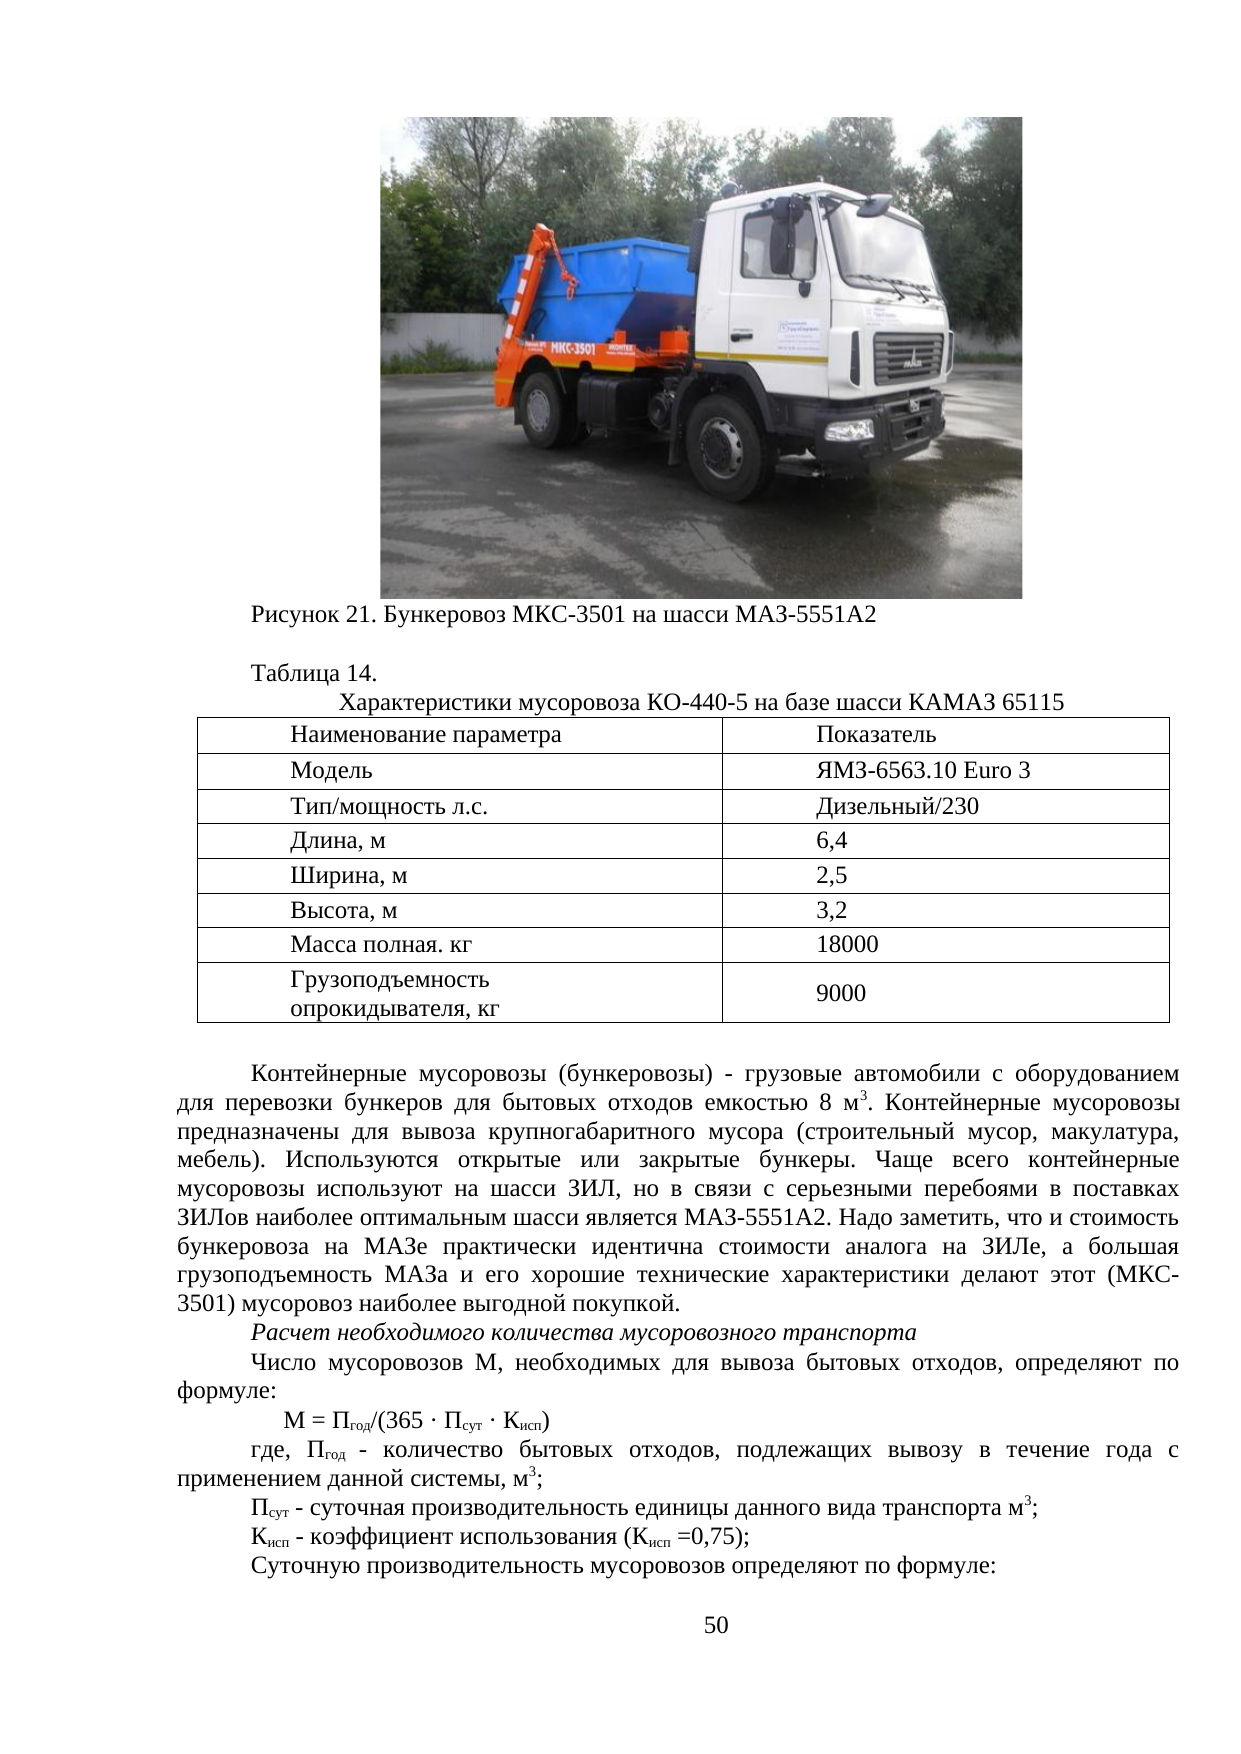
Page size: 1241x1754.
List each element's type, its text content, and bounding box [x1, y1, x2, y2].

text Число мусоровозов М, необходимых для вывоза бытовых отходов, определяют по формуле: [177, 1347, 1180, 1404]
table_cell 3,2 [723, 894, 1169, 927]
table_cell Модель [198, 754, 722, 789]
subtitle М = Пгод/(365 · Псут · Кисп) [209, 1405, 1180, 1433]
text Рисунок 21. Бункеровоз МКС-3501 на шасси МАЗ-5551А2 [177, 599, 1152, 628]
table_cell 18000 [723, 928, 1169, 962]
table_cell Ширина, м [198, 859, 722, 893]
table_header Наименование параметра [198, 718, 722, 753]
table_cell Тип/мощность л.с. [198, 790, 722, 823]
text Характеристики мусоровоза КО-440-5 на базе шасси КАМАЗ 65115 [177, 687, 1152, 716]
text Кисп - коэффициент использования (Кисп =0,75); [177, 1521, 1180, 1550]
text Суточную производительность мусоровозов определяют по формуле: [177, 1551, 1180, 1579]
table_cell Дизельный/230 [723, 790, 1169, 823]
table_cell ЯМЗ-6563.10 Euro 3 [723, 754, 1169, 789]
text Псут - суточная производительность единицы данного вида транспорта м3; [177, 1492, 1180, 1521]
subtitle Расчет необходимого количества мусоровозного транспорта [177, 1317, 1180, 1346]
table_cell Высота, м [198, 894, 722, 927]
text где, Пгод - количество бытовых отходов, подлежащих вывозу в течение года с применением данной системы, м3; [177, 1434, 1180, 1492]
text Таблица 14. [177, 658, 1152, 687]
table_cell 6,4 [723, 824, 1169, 858]
table_cell Грузоподъемность опрокидывателя, кг [198, 963, 722, 1022]
table_cell 2,5 [723, 859, 1169, 893]
text Контейнерные мусоровозы (бункеровозы) - грузовые автомобили с оборудованием для перевозки бункеров для бытовых отходов емкостью 8 м3. Контейнерные мусоровозы предназначены для вывоза крупногабаритного мусора (строительный мусор, макулатура, мебель). Используются открытые или закрытые бункеры. Чаще всего контейнерные мусоровозы используют на шасси ЗИЛ, но в связи с серьезными перебоями в поставках ЗИЛов наиболее оптимальным шасси является МАЗ-5551А2. Надо заметить, что и стоимость бункеровоза на МАЗе практически идентична стоимости аналога на ЗИЛе, а большая грузоподъемность МАЗа и его хорошие технические характеристики делают этот (МКС-3501) мусоровоз наиболее выгодной покупкой. [177, 1058, 1180, 1317]
table_cell Масса полная. кг [198, 928, 722, 962]
table_header Показатель [723, 718, 1169, 753]
picture [380, 117, 1023, 599]
table_cell Длина, м [198, 824, 722, 858]
table_cell 9000 [723, 963, 1169, 1022]
